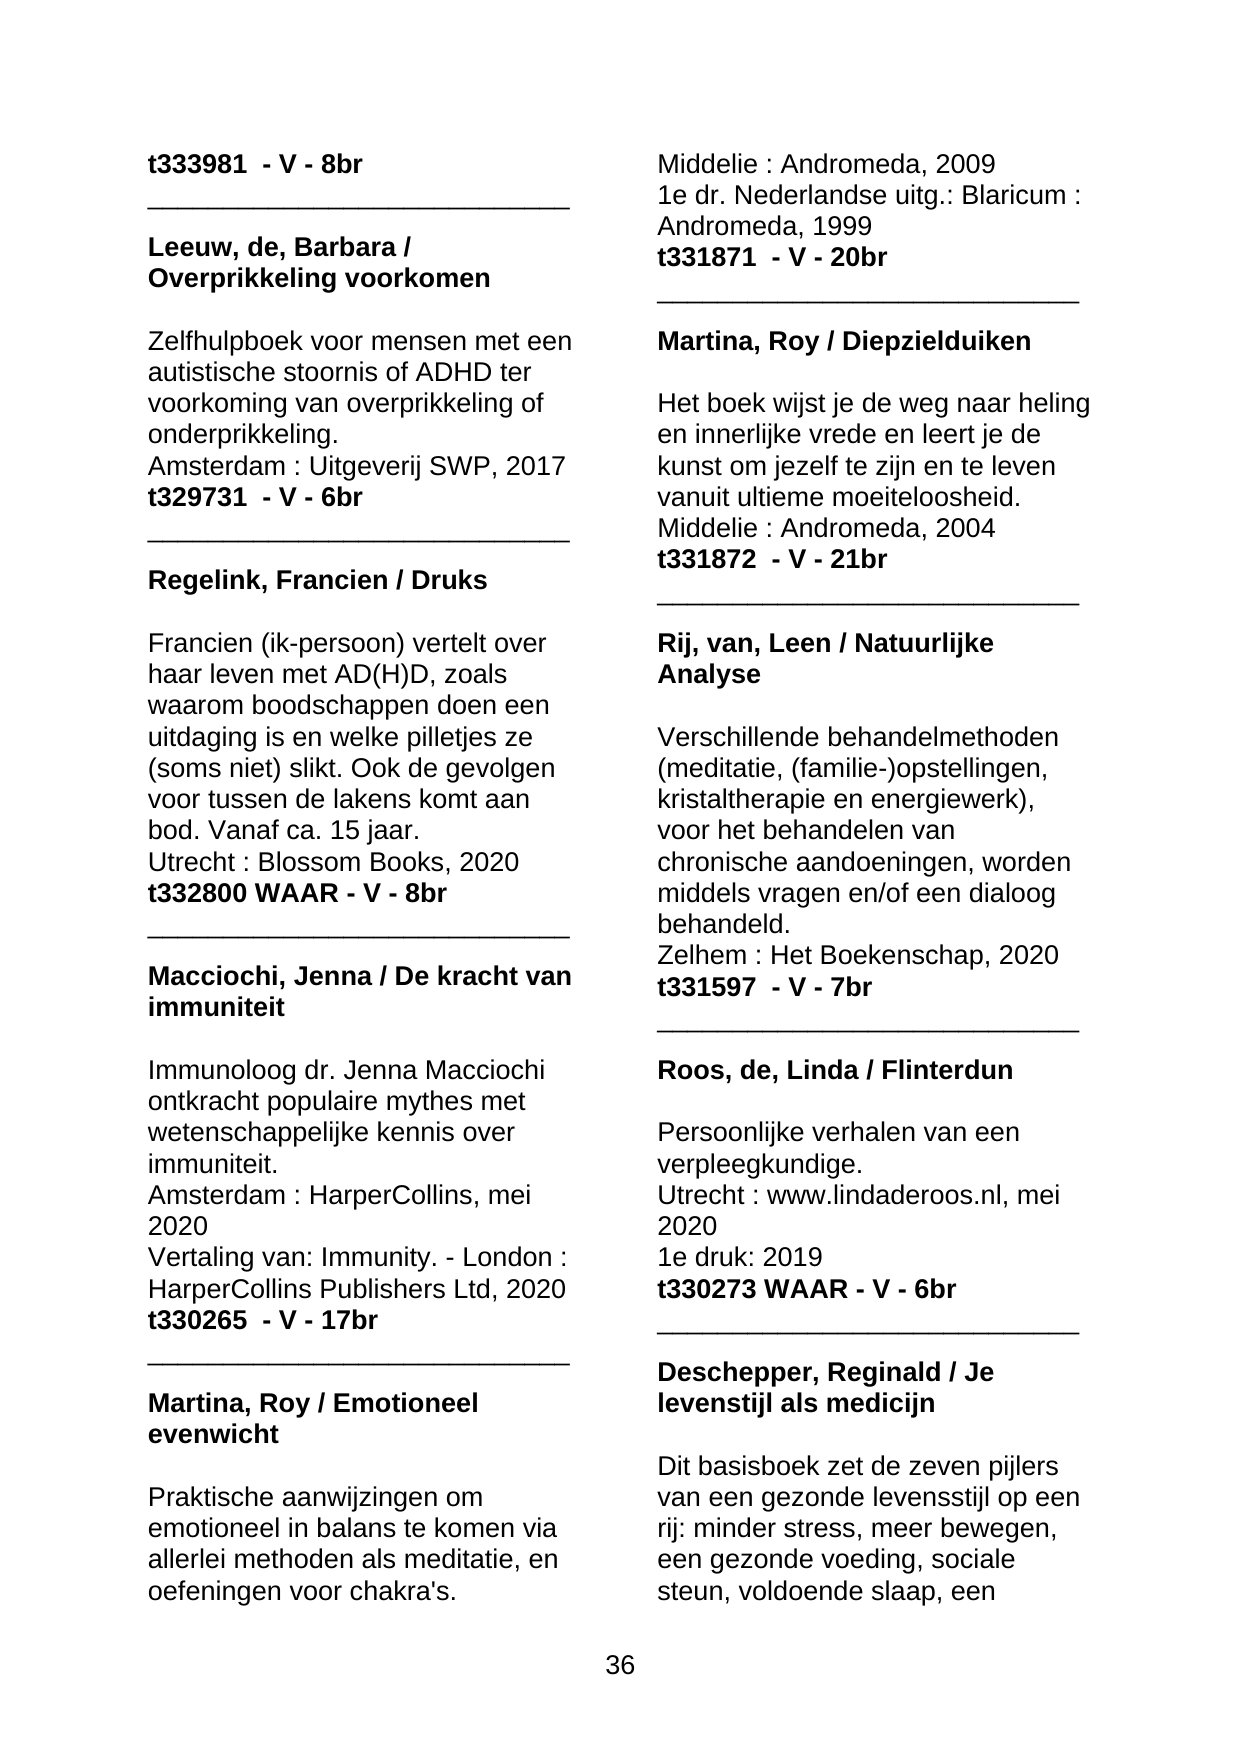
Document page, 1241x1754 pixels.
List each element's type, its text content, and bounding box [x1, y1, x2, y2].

subtitle Regelink, Francien / Druks [148, 564, 583, 596]
subtitle Martina, Roy / Diepzielduiken [657, 325, 1093, 356]
subtitle Rij, van, Leen / Natuurlijke Analyse [657, 627, 1093, 689]
subtitle Roos, de, Linda / Flinterdun [657, 1054, 1093, 1085]
text Het boek wijst je de weg naar heling en innerlijke vrede en leert je de kunst om jezelf te zijn en te leven vanuit ultieme moeiteloosheid. Middelie : Andromeda, 2004 t331872 - V - 21br ____________________________ [657, 356, 1093, 606]
subtitle Macciochi, Jenna / De kracht van immuniteit [148, 960, 583, 1023]
text Praktische aanwijzingen om emotioneel in balans te komen via allerlei methoden als meditatie, en oefeningen voor chakra's. Middelie : Andromeda, 2009 1e dr. Nederlandse uitg.: Blaricum : Andromeda, 1999 t331871 - V - 20br ____________________________ [148, 1450, 583, 1606]
subtitle Leeuw, de, Barbara / Overprikkeling voorkomen [148, 231, 583, 293]
text Immunoloog dr. Jenna Macciochi ontkracht populaire mythes met wetenschappelijke kennis over immuniteit. Amsterdam : HarperCollins, mei 2020 Vertaling van: Immunity. - London : HarperCollins Publishers Ltd, 2020 t330265 - V - 17br ____________________________ [148, 1023, 583, 1366]
subtitle Martina, Roy / Emotioneel evenwicht [148, 1387, 583, 1450]
text Persoonlijke verhalen van een verpleegkundige. Utrecht : www.lindaderoos.nl, mei 2020 1e druk: 2019 t330273 WAAR - V - 6br ____________________________ [657, 1085, 1093, 1335]
subtitle Deschepper, Reginald / Je levenstijl als medicijn [657, 1356, 1093, 1418]
text Verschillende behandelmethoden (meditatie, (familie-)opstellingen, kristaltherapie en energiewerk), voor het behandelen van chronische aandoeningen, worden middels vragen en/of een dialoog behandeld. Zelhem : Het Boekenschap, 2020 t331597 - V - 7br ____________________________ [657, 689, 1093, 1033]
text Francien (ik-persoon) vertelt over haar leven met AD(H)D, zoals waarom boodschappen doen een uitdaging is en welke pilletjes ze (soms niet) slikt. Ook de gevolgen voor tussen de lakens komt aan bod. Vanaf ca. 15 jaar. Utrecht : Blossom Books, 2020 t332800 WAAR - V - 8br ____________________________ [148, 596, 583, 939]
text Zelfhulpboek voor mensen met een autistische stoornis of ADHD ter voorkoming van overprikkeling of onderprikkeling. Amsterdam : Uitgeverij SWP, 2017 t329731 - V - 6br ____________________________ [148, 293, 583, 543]
text Praktische aanwijzingen om emotioneel in balans te komen via allerlei methoden als meditatie, en oefeningen voor chakra's. Middelie : Andromeda, 2009 1e dr. Nederlandse uitg.: Blaricum : Andromeda, 1999 t331871 - V - 20br ____________________________ [657, 148, 1093, 304]
